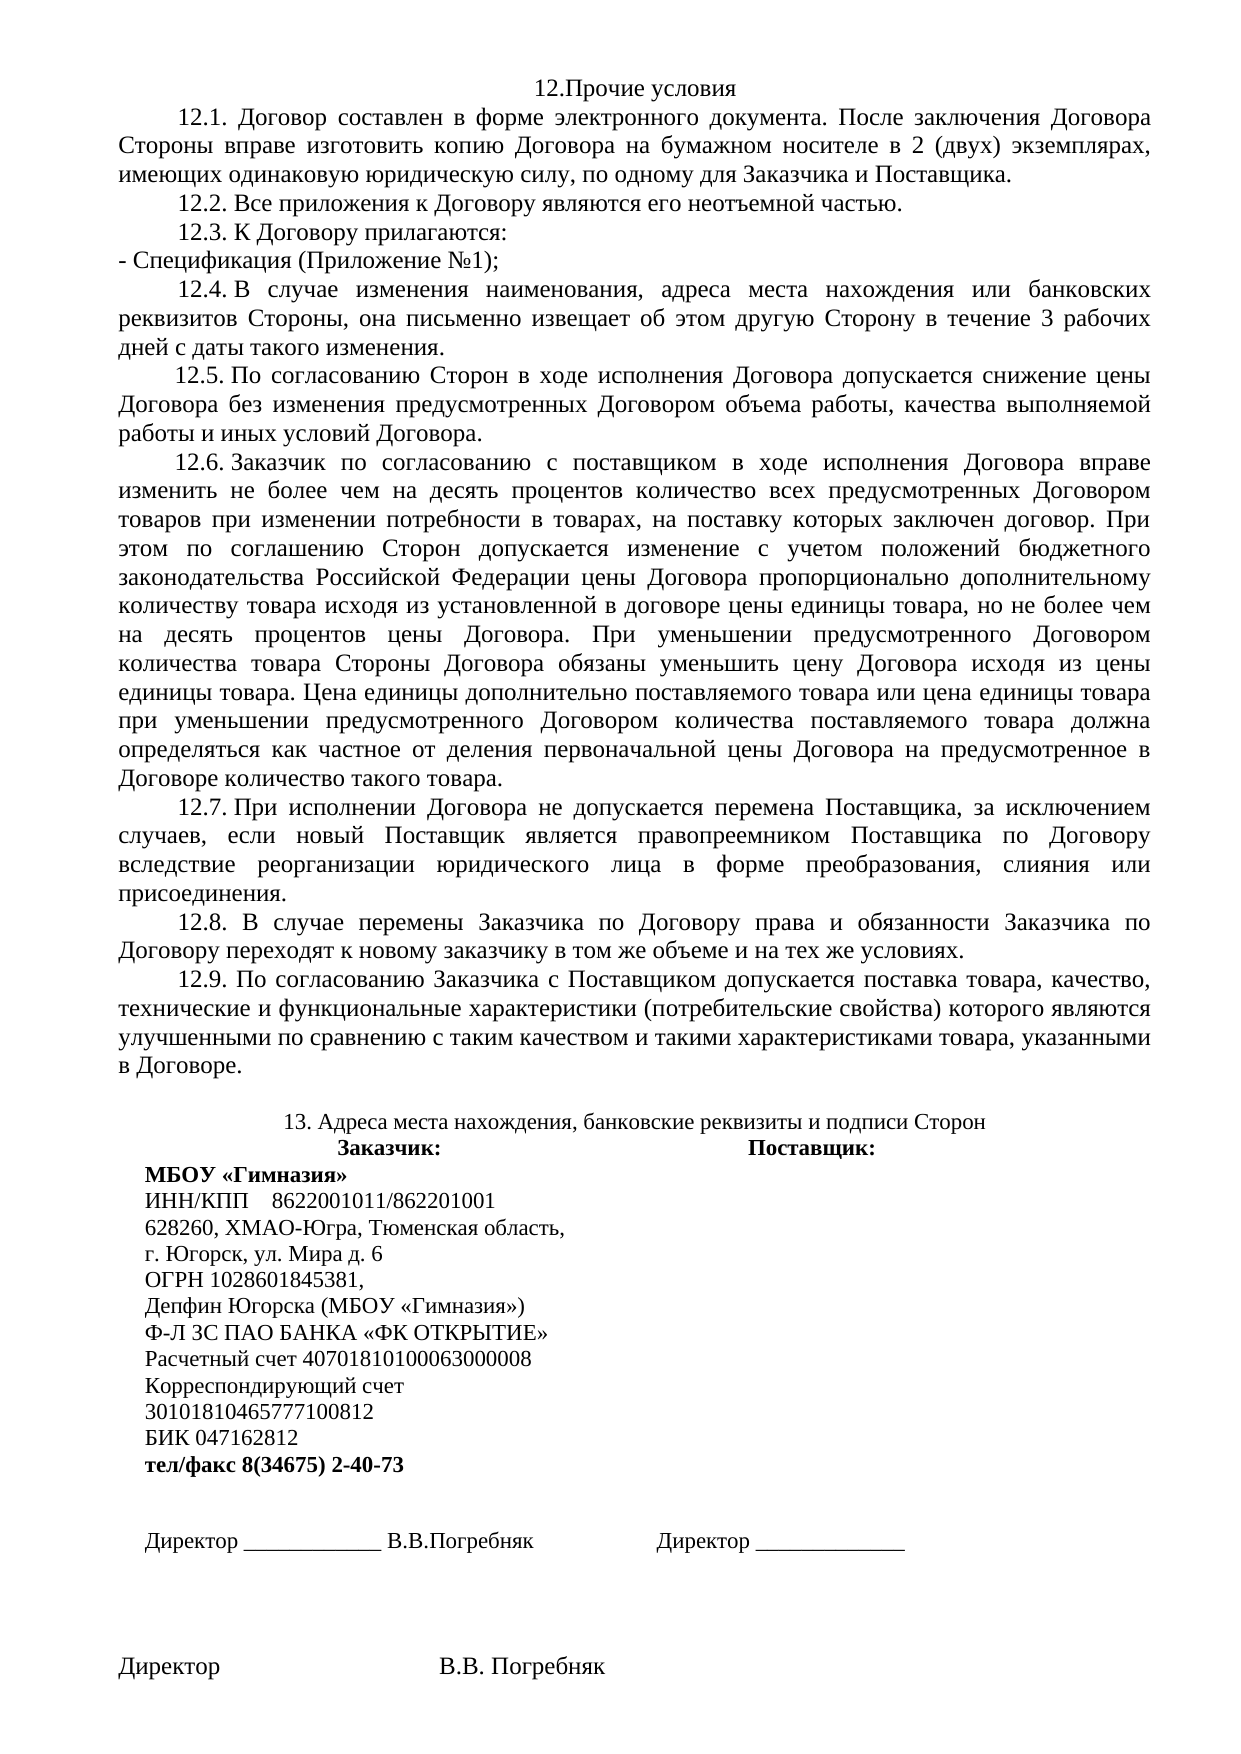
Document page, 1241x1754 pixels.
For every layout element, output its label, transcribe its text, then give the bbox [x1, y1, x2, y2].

text 12.5. По согласованию Сторон в ходе исполнения Договора допускается снижение цены Договора без изменения предусмотренных Договором объема работы, качества выполняемой работы и иных условий Договора. [118, 361, 1152, 447]
text 12.8. В случае перемены Заказчика по Договору права и обязанности Заказчика по Договору переходят к новому заказчику в том же объеме и на тех же условиях. [118, 907, 1152, 964]
table_cell Директор _____________ [645, 1528, 1157, 1580]
text 12.4. В случае изменения наименования, адреса места нахождения или банковских реквизитов Стороны, она письменно извещает об этом другую Сторону в течение 3 рабочих дней с даты такого изменения. [118, 274, 1152, 361]
text 12.Прочие условия [118, 73, 1152, 102]
text 12.1. Договор составлен в форме электронного документа. После заключения Договора Стороны вправе изготовить копию Договора на бумажном носителе в 2 (двух) экземплярах, имеющих одинаковую юридическую силу, по одному для Заказчика и Поставщика. [118, 102, 1152, 188]
text - Спецификация (Приложение №1); [118, 246, 1152, 274]
text 13. Адреса места нахождения, банковские реквизиты и подписи Сторон [118, 1108, 1152, 1134]
text 12.3. К Договору прилагаются: [118, 217, 1152, 246]
table_header Заказчик: МБОУ «Гимназия» ИНН/КПП 8622001011/862201001 628260, ХМАО-Югра, Тюменская область, г. Югорск, ул. Мира д. 6 ОГРН 1028601845381, Депфин Югорска (МБОУ «Гимназия») Ф-Л ЗС ПАО БАНКА «ФК ОТКРЫТИЕ» Расчетный счет 40701810100063000008 Корреспондирующий счет 30101810465777100812 БИК 047162812 тел/факс 8(34675) 2-40-73 [133, 1135, 645, 1527]
table_cell Директор ____________ В.В.Погребняк [133, 1528, 645, 1580]
text 12.9. По согласованию Заказчика с Поставщиком допускается поставка товара, качество, технические и функциональные характеристики (потребительские свойства) которого являются улучшенными по сравнению с таким качеством и такими характеристиками товара, указанными в Договоре. [118, 964, 1152, 1079]
text 12.2. Все приложения к Договору являются его неотъемной частью. [118, 188, 1152, 217]
text 12.7. При исполнении Договора не допускается перемена Поставщика, за исключением случаев, если новый Поставщик является правопреемником Поставщика по Договору вследствие реорганизации юридического лица в форме преобразования, слияния или присоединения. [118, 792, 1152, 907]
text 12.6. Заказчик по согласованию с поставщиком в ходе исполнения Договора вправе изменить не более чем на десять процентов количество всех предусмотренных Договором товаров при изменении потребности в товарах, на поставку которых заключен договор. При этом по соглашению Сторон допускается изменение с учетом положений бюджетного законодательства Российской Федерации цены Договора пропорционально дополнительному количеству товара исходя из установленной в договоре цены единицы товара, но не более чем на десять процентов цены Договора. При уменьшении предусмотренного Договором количества товара Стороны Договора обязаны уменьшить цену Договора исходя из цены единицы товара. Цена единицы дополнительно поставляемого товара или цена единицы товара при уменьшении предусмотренного Договором количества поставляемого товара должна определяться как частное от деления первоначальной цены Договора на предусмотренное в Договоре количество такого товара. [118, 447, 1152, 792]
table_header Поставщик: [645, 1135, 1157, 1527]
